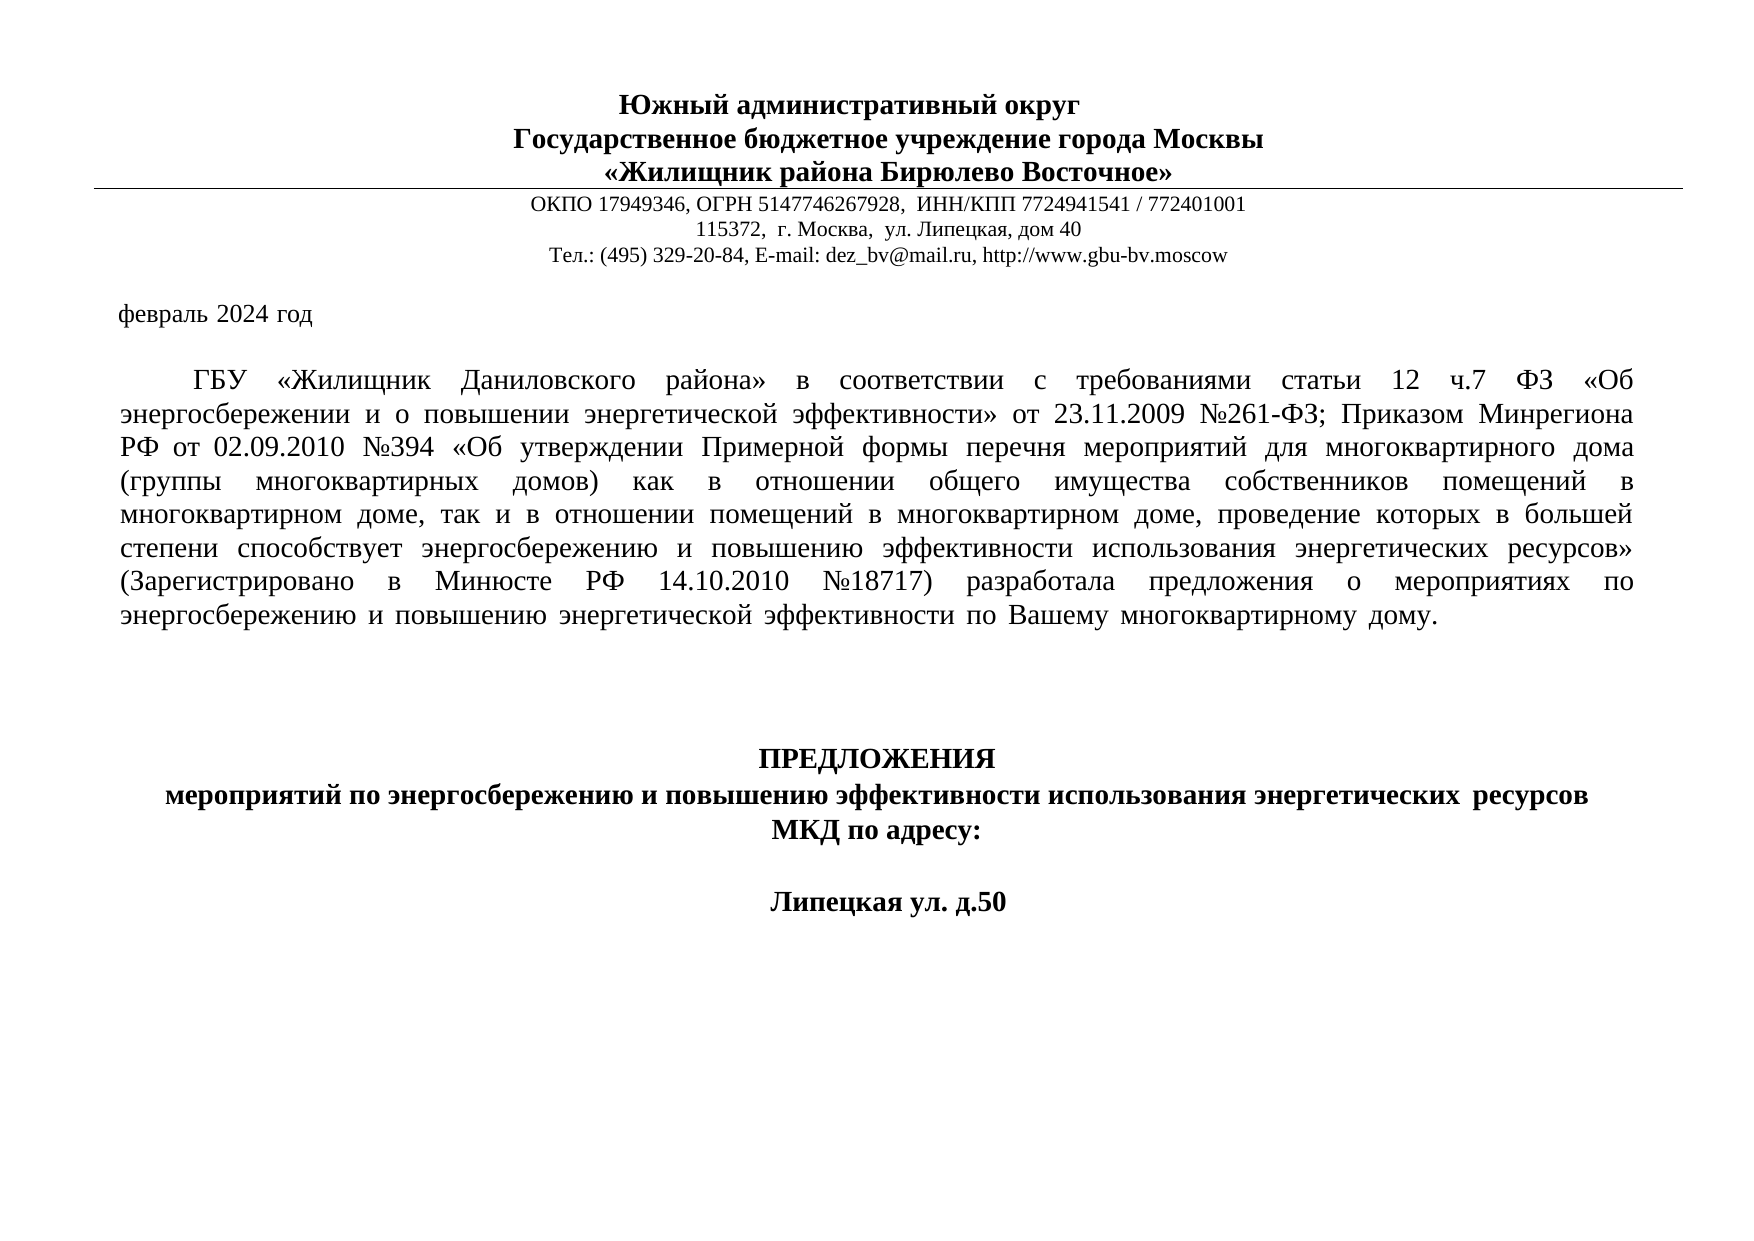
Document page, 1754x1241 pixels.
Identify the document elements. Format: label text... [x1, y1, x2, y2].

text 115372, г. Москва, ул. Липецкая, дом 40 [94, 216, 1683, 242]
text Государственное бюджетное учреждение города Москвы [94, 121, 1683, 154]
text февраль 2024 год [118, 298, 1683, 328]
text ГБУ «Жилищник Даниловского района» в соответствии с требованиями статьи 12 ч.7 ФЗ «Об энергосбережении и о повышении энергетической эффективности» от 23.11.2009 №261-ФЗ; Приказом Минрегиона РФ от 02.09.2010 №394 «Об утверждении Примерной формы перечня мероприятий для многоквартирного дома (группы многоквартирных домов) как в отношении общего имущества собственников помещений в многоквартирном доме, так и в отношении помещений в многоквартирном доме, проведение которых в большей степени способствует энергосбережению и повышению эффективности использования энергетических ресурсов» (Зарегистрировано в Минюсте РФ 14.10.2010 №18717) разработала предложения о мероприятиях по энергосбережению и повышению энергетической эффективности по Вашему многоквартирному дому. [120, 362, 1634, 631]
text Южный административный округ [94, 87, 1683, 121]
text мероприятий по энергосбережению и повышению эффективности использования энергетических ресурсов МКД по адресу: [132, 777, 1621, 846]
text Липецкая ул. д.50 [94, 884, 1683, 918]
text ОКПО 17949346, ОГРН 5147746267928, ИНН/КПП 7724941541 / 772401001 [94, 189, 1683, 216]
text Тел.: (495) 329-20-84, E-mail: dez_bv@mail.ru, http://www.gbu-bv.moscow [94, 242, 1683, 267]
text «Жилищник района Бирюлево Восточное» [94, 154, 1683, 188]
text ПРЕДЛОЖЕНИЯ [383, 741, 1370, 774]
